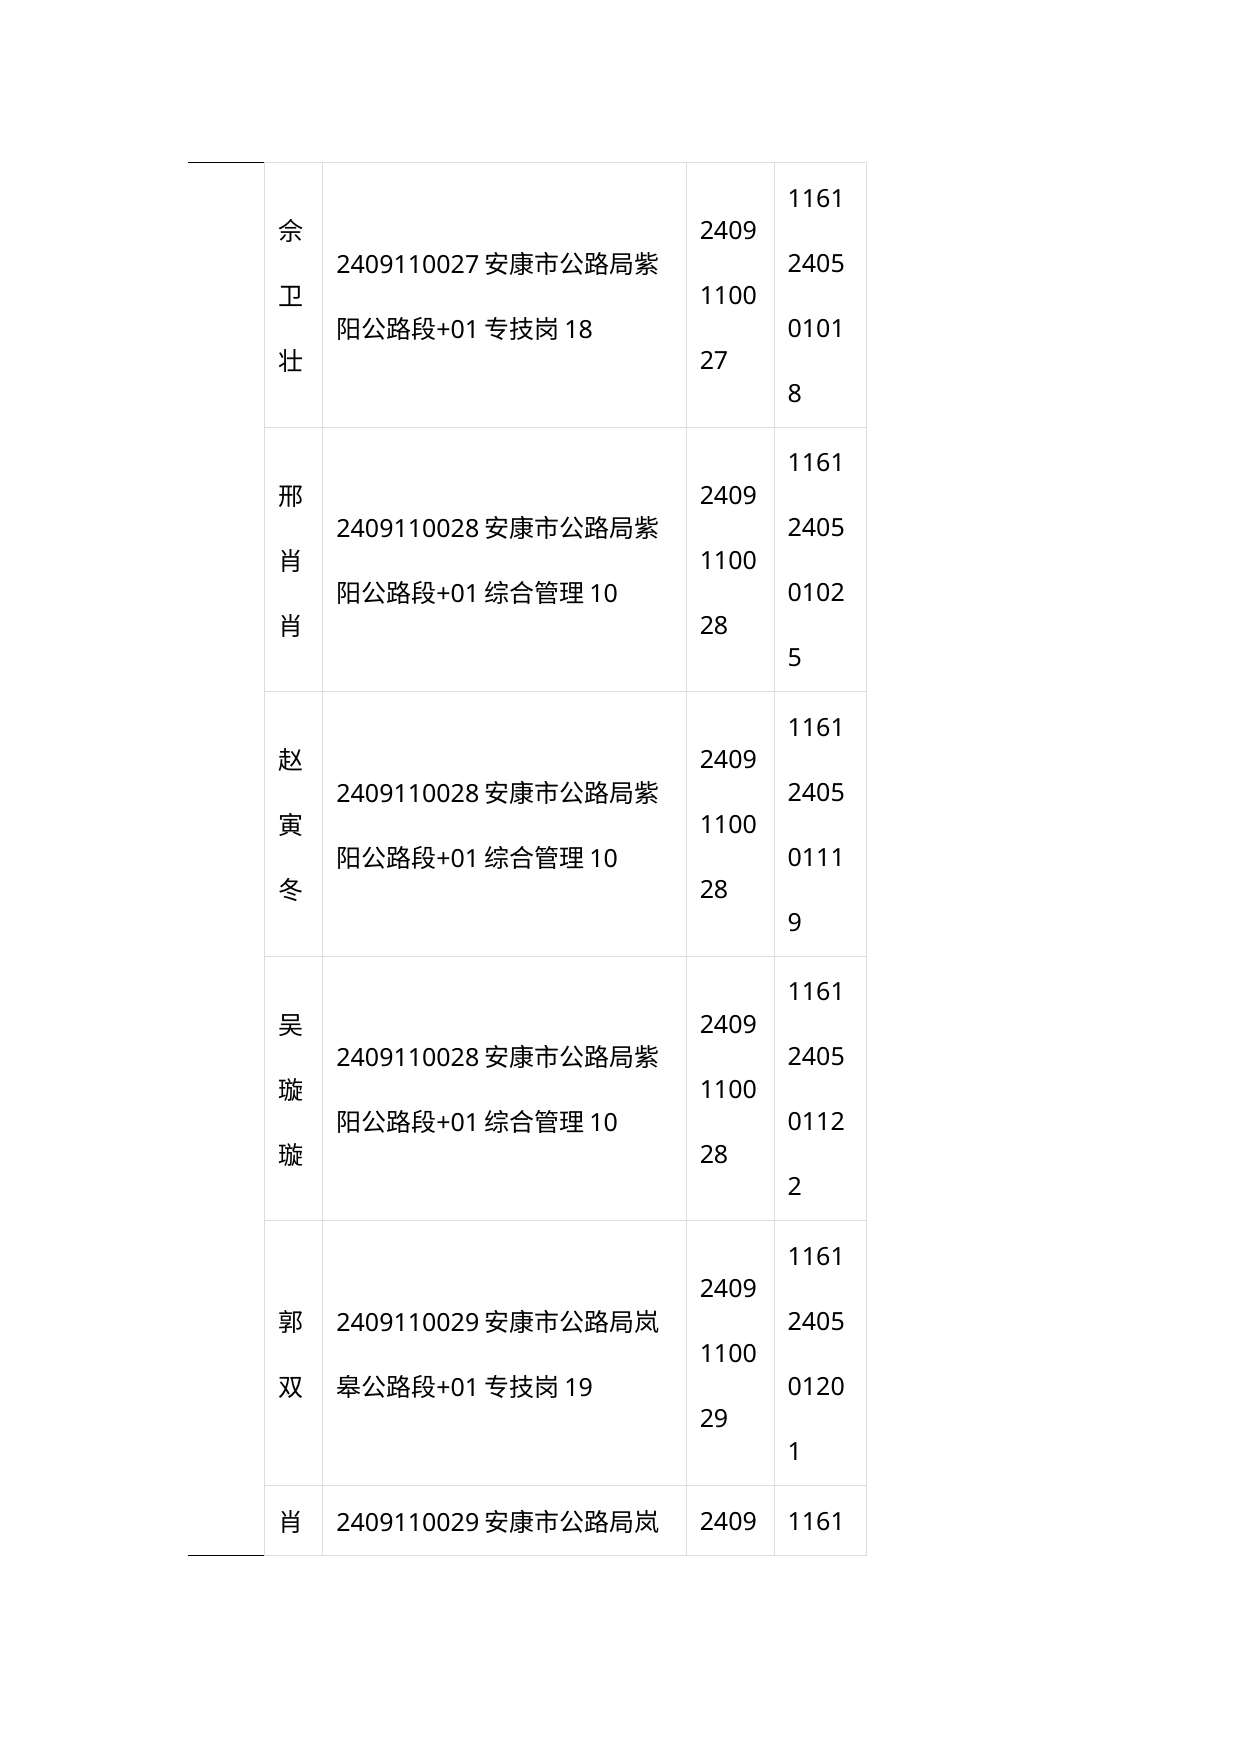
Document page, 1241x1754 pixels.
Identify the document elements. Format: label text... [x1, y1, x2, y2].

table_cell 2409110028 [687, 957, 774, 1220]
table_cell 1161240501201 [775, 1221, 866, 1485]
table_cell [323, 1486, 686, 1554]
table_cell 1161240501025 [775, 428, 866, 691]
table_cell 1161240501202 [775, 1486, 866, 1554]
table_cell 吴璇璇 [265, 957, 322, 1220]
table_cell 2409110029 [687, 1486, 774, 1554]
table_cell 2409110028 [687, 692, 774, 956]
table_cell 郭双 [265, 1221, 322, 1485]
table_cell 1161240501122 [775, 957, 866, 1220]
table_cell 2409110028安康市公路局紫阳公路段+01综合管理10 [323, 957, 686, 1220]
table_cell 赵寅冬 [265, 692, 322, 956]
table_cell 2409110029安康市公路局岚皋公路段+01专技岗19 [323, 1221, 686, 1485]
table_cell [323, 163, 686, 427]
table_cell 2409110027 [687, 163, 774, 427]
table_cell 2409110028 [687, 428, 774, 691]
table_cell 肖子澳 [265, 1486, 322, 1554]
table_cell 2409110028安康市公路局紫阳公路段+01综合管理10 [323, 428, 686, 691]
table_cell 佘卫壮 [265, 163, 322, 427]
table_cell 邢肖肖 [265, 428, 322, 691]
table_cell 1161240501119 [775, 692, 866, 956]
table_cell 2409110029 [687, 1221, 774, 1485]
table_cell 2409110028安康市公路局紫阳公路段+01综合管理10 [323, 692, 686, 956]
table_cell 1161240501018 [775, 163, 866, 427]
